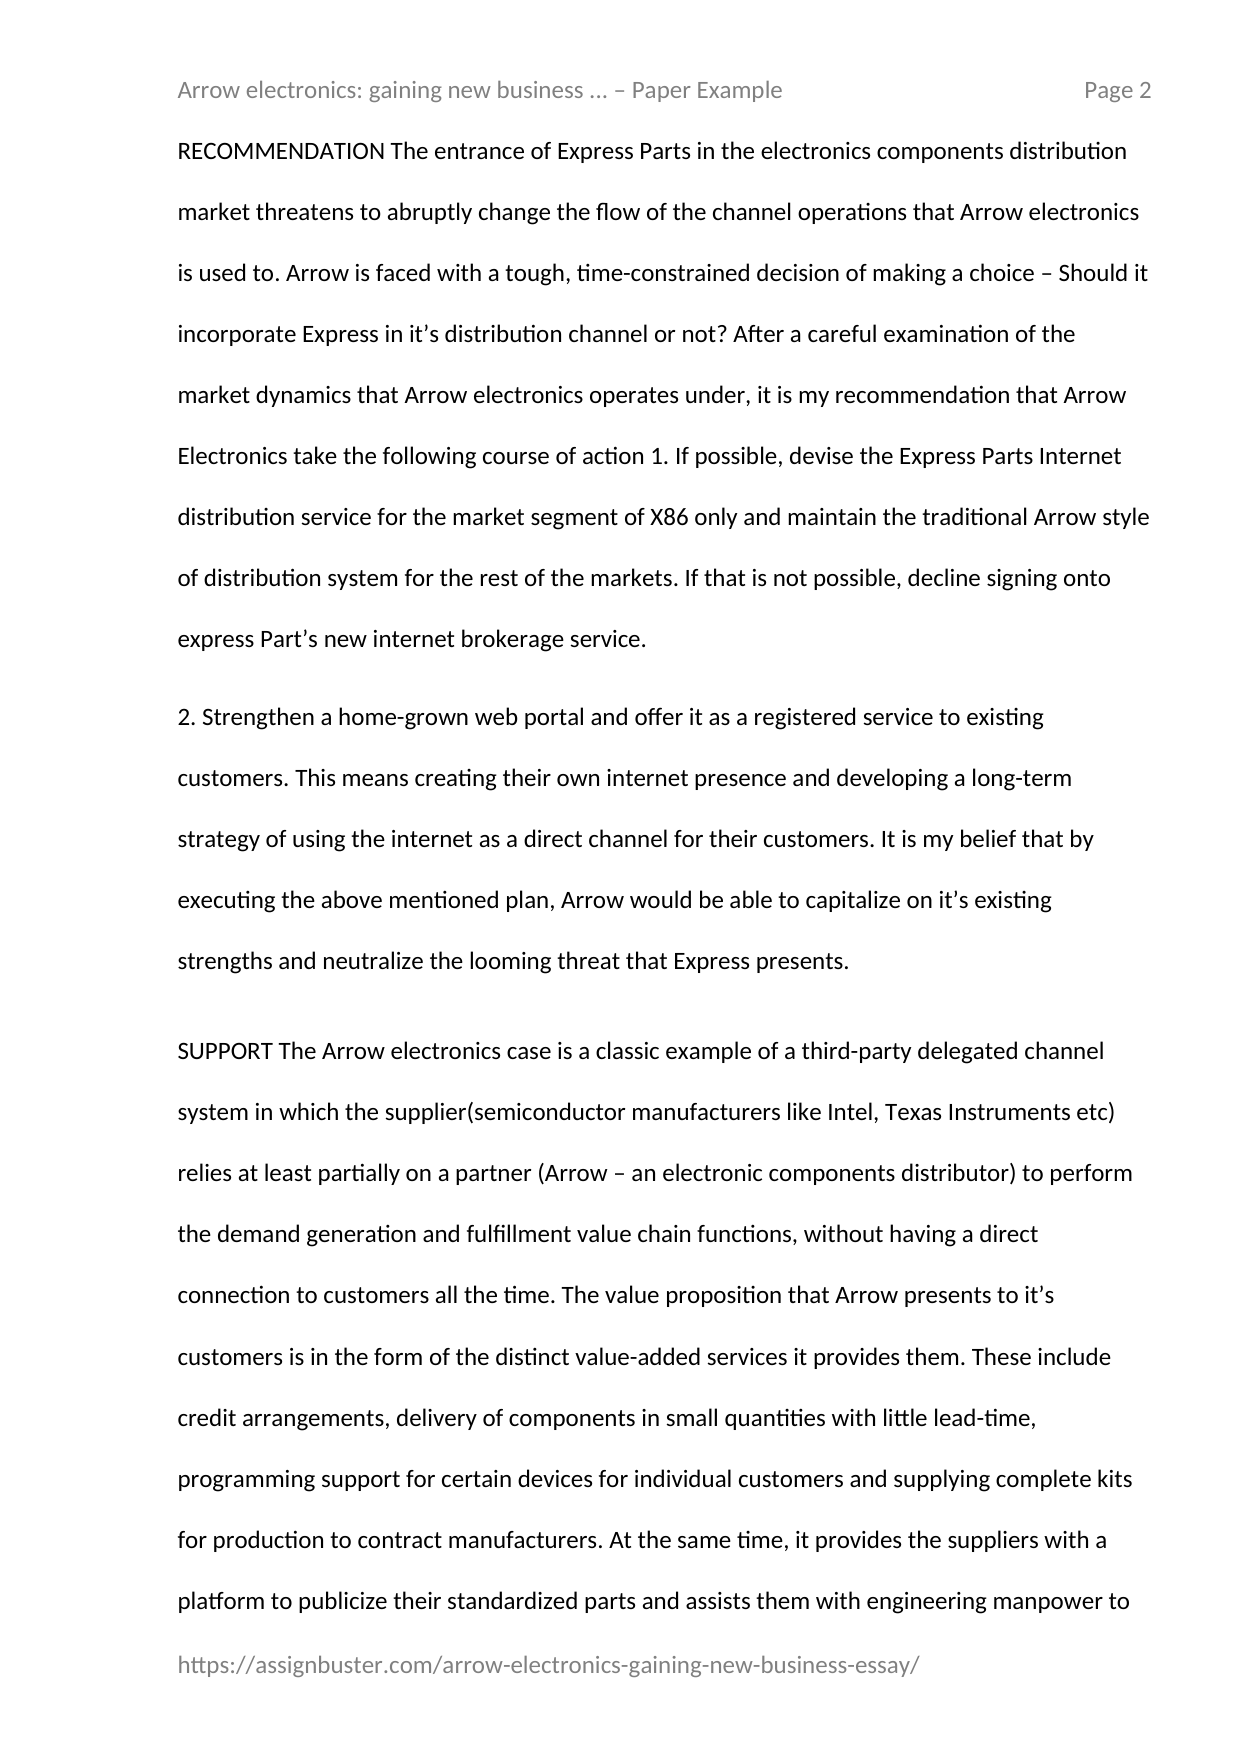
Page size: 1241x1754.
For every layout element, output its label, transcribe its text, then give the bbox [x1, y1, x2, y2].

text RECOMMENDATION The entrance of Express Parts in the electronics components distribution market threatens to abruptly change the flow of the channel operations that Arrow electronics is used to. Arrow is faced with a tough, time-constrained decision of making a choice – Should it incorporate Express in it’s distribution channel or not? After a careful examination of the market dynamics that Arrow electronics operates under, it is my recommendation that Arrow Electronics take the following course of action 1. If possible, devise the Express Parts Internet distribution service for the market segment of X86 only and maintain the traditional Arrow style of distribution system for the rest of the markets. If that is not possible, decline signing onto express Part’s new internet brokerage service. [177, 135, 1152, 654]
text 2. Strengthen a home-grown web portal and offer it as a registered service to existing customers. This means creating their own internet presence and developing a long-term strategy of using the internet as a direct channel for their customers. It is my belief that by executing the above mentioned plan, Arrow would be able to capitalize on it’s existing strengths and neutralize the looming threat that Express presents. [177, 701, 1152, 976]
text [177, 1036, 1152, 1615]
